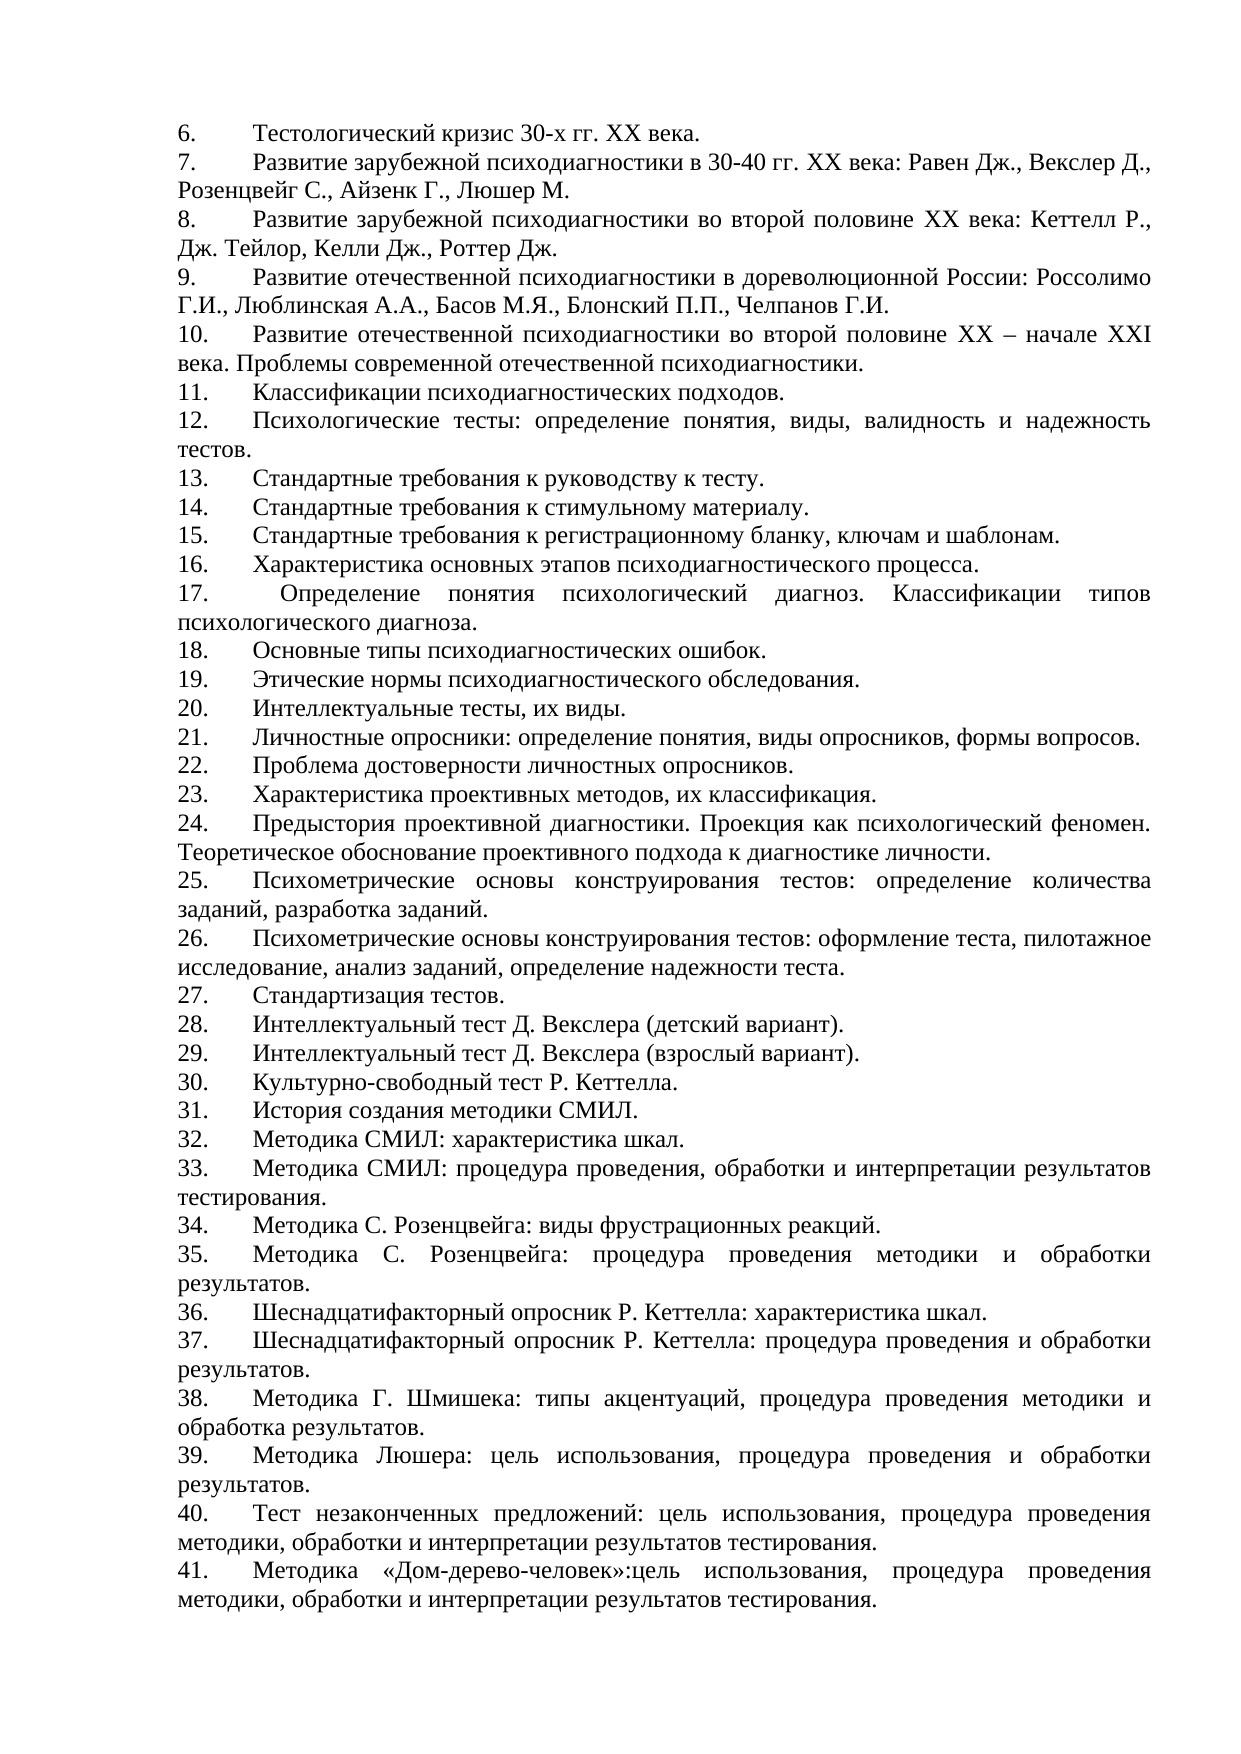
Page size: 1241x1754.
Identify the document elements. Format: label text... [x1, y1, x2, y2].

list Шеснадцатифакторный опросник Р. Кеттелла: процедура проведения и обработки результатов. [177, 1326, 1152, 1383]
subtitle Методика СМИЛ: процедура проведения, обработки и интерпретации результатов тестирования. [177, 1153, 1152, 1211]
list Психометрические основы конструирования тестов: оформление теста, пилотажное исследование, анализ заданий, определение надежности теста. [177, 923, 1152, 981]
list Развитие отечественной психодиагностики во второй половине XX – начале XXI века. Проблемы современной отечественной психодиагностики. [177, 319, 1152, 377]
list История создания методики СМИЛ. [177, 1096, 1152, 1124]
list Стандартизация тестов. [177, 981, 1152, 1009]
list Методика С. Розенцвейга: процедура проведения методики и обработки результатов. [177, 1239, 1152, 1297]
list Тестологический кризис 30-х гг. XX века. [177, 118, 1152, 147]
list Классификации психодиагностических подходов. [177, 377, 1152, 406]
list Методика С. Розенцвейга: виды фрустрационных реакций. [177, 1211, 1152, 1239]
list Психологические тесты: определение понятия, виды, валидность и надежность тестов. [177, 406, 1152, 463]
list Психометрические основы конструирования тестов: определение количества заданий, разработка заданий. [177, 866, 1152, 923]
list Методика Люшера: цель использования, процедура проведения и обработки результатов. [177, 1441, 1152, 1498]
list Методика СМИЛ: характеристика шкал. [177, 1124, 1152, 1153]
list Интеллектуальные тесты, их виды. [177, 693, 1152, 722]
list Стандартные требования к руководству к тесту. [177, 463, 1152, 492]
list Проблема достоверности личностных опросников. [177, 751, 1152, 779]
list Основные типы психодиагностических ошибок. [177, 636, 1152, 664]
list Культурно-свободный тест Р. Кеттелла. [177, 1067, 1152, 1096]
list Развитие зарубежной психодиагностики в 30-40 гг. XX века: Равен Дж., Векслер Д., Розенцвейг С., Айзенк Г., Люшер М. [177, 147, 1152, 204]
list Развитие зарубежной психодиагностики во второй половине XX века: Кеттелл Р., Дж. Тейлор, Келли Дж., Роттер Дж. [177, 204, 1152, 262]
list Тест незаконченных предложений: цель использования, процедура проведения методики, обработки и интерпретации результатов тестирования. [177, 1498, 1152, 1556]
list Интеллектуальный тест Д. Векслера (взрослый вариант). [177, 1038, 1152, 1067]
list Интеллектуальный тест Д. Векслера (детский вариант). [177, 1009, 1152, 1038]
list Методика Г. Шмишека: типы акцентуаций, процедура проведения методики и обработка результатов. [177, 1383, 1152, 1441]
list Характеристика основных этапов психодиагностического процесса. [177, 549, 1152, 578]
list Методика «Дом-дерево-человек»:цель использования, процедура проведения методики, обработки и интерпретации результатов тестирования. [177, 1556, 1152, 1613]
subtitle Характеристика проективных методов, их классификация. [177, 779, 1152, 808]
list Стандартные требования к стимульному материалу. [177, 492, 1152, 521]
list Определение понятия психологический диагноз. Классификации типов психологического диагноза. [177, 578, 1152, 636]
list Шеснадцатифакторный опросник Р. Кеттелла: характеристика шкал. [177, 1297, 1152, 1326]
list Предыстория проективной диагностики. Проекция как психологический феномен. Теоретическое обоснование проективного подхода к диагностике личности. [177, 808, 1152, 866]
list Стандартные требования к регистрационному бланку, ключам и шаблонам. [177, 521, 1152, 549]
list Этические нормы психодиагностического обследования. [177, 664, 1152, 693]
list Личностные опросники: определение понятия, виды опросников, формы вопросов. [177, 722, 1152, 751]
list Развитие отечественной психодиагностики в дореволюционной России: Россолимо Г.И., Люблинская А.А., Басов М.Я., Блонский П.П., Челпанов Г.И. [177, 262, 1152, 319]
